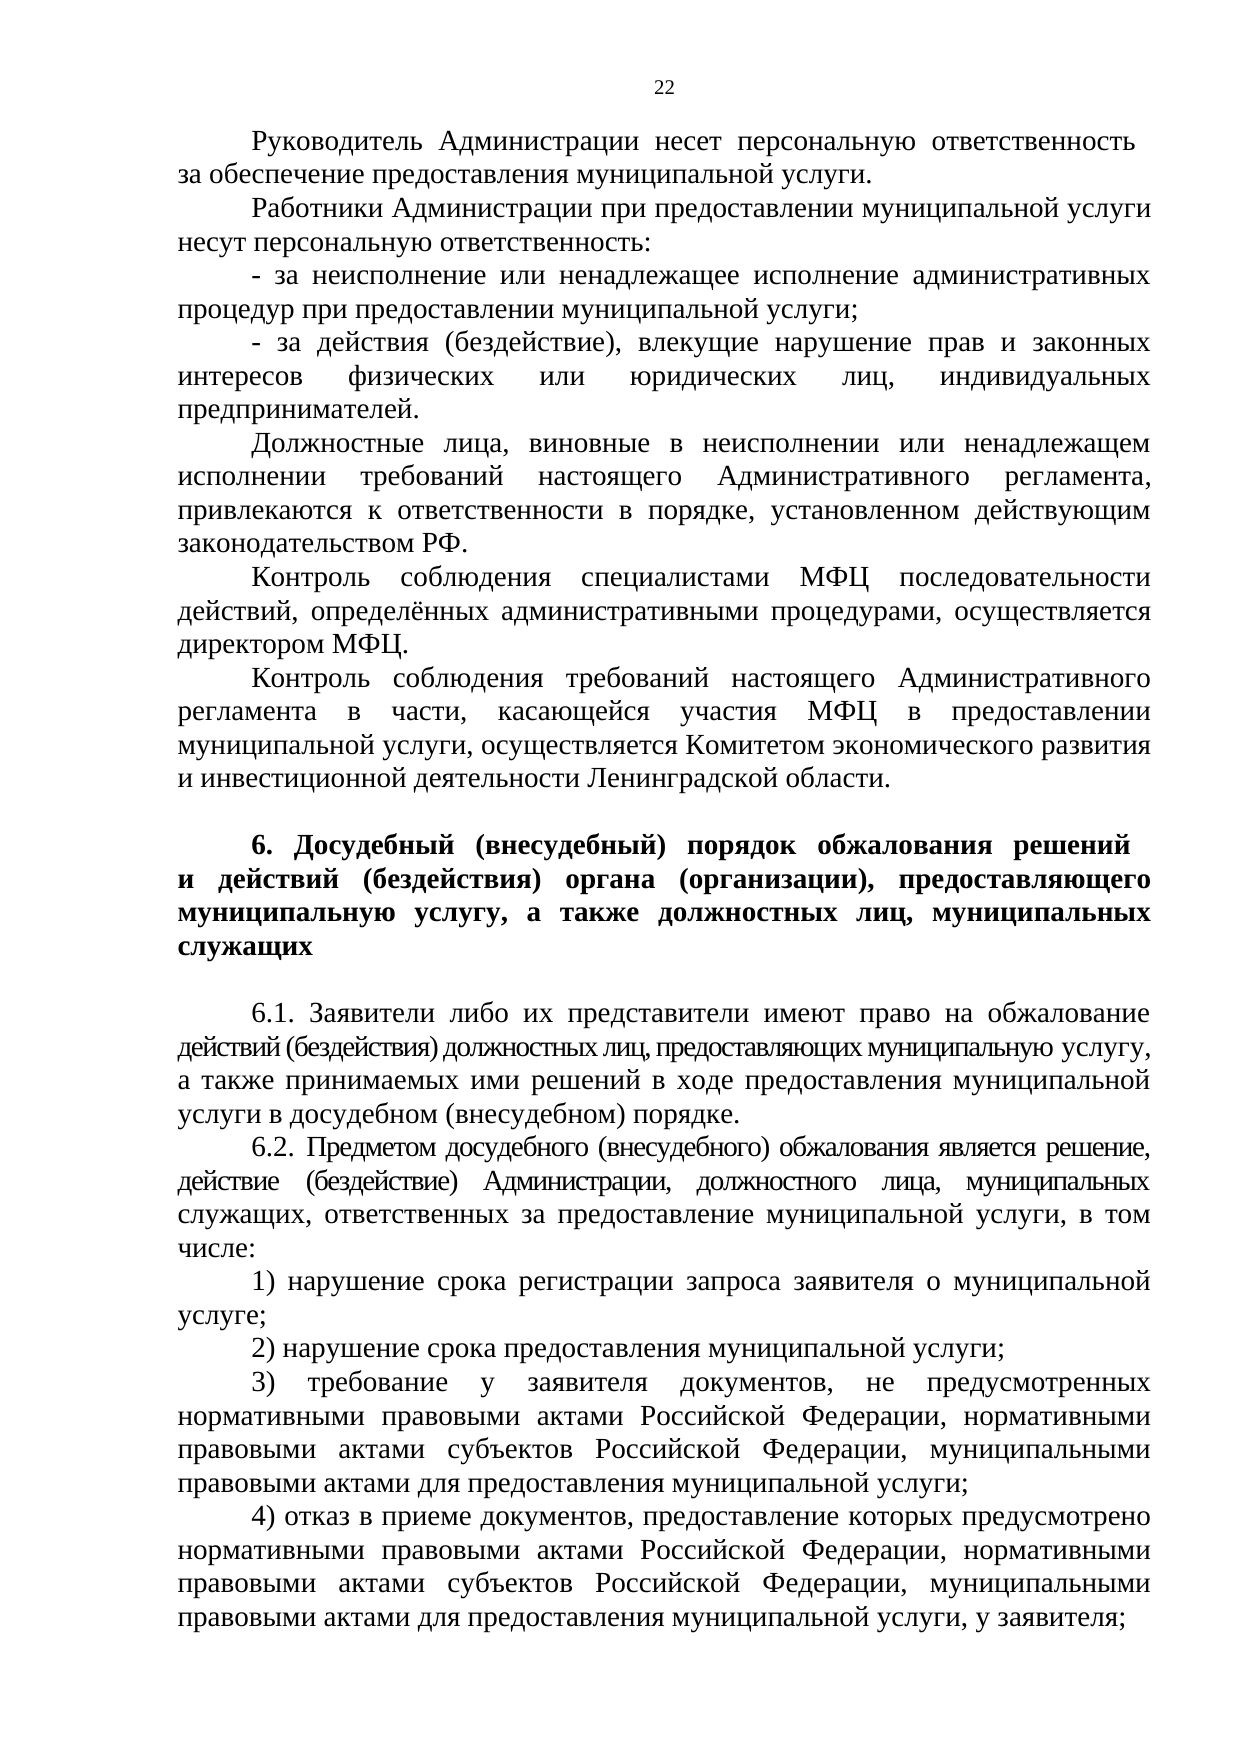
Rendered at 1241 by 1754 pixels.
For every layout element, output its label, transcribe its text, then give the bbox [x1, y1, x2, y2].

text - за неисполнение или ненадлежащее исполнение административных процедур при предоставлении муниципальной услуги; [177, 257, 1152, 324]
text Должностные лица, виновные в неисполнении или ненадлежащем исполнении требований настоящего Административного регламента, привлекаются к ответственности в порядке, установленном действующим законодательством РФ. [177, 425, 1152, 559]
text Руководитель Администрации несет персональную ответственность за обеспечение предоставления муниципальной услуги. [177, 123, 1152, 190]
text 6.1. Заявители либо их представители имеют право на обжалование действий (бездействия) должностных лиц, предоставляющих муниципальную услугу, а также принимаемых ими решений в ходе предоставления муниципальной услуги в досудебном (внесудебном) порядке. [177, 995, 1152, 1129]
text 1) нарушение срока регистрации запроса заявителя о муниципальной услуге; [177, 1263, 1152, 1331]
text Работники Администрации при предоставлении муниципальной услуги несут персональную ответственность: [177, 190, 1152, 257]
text 4) отказ в приеме документов, предоставление которых предусмотрено нормативными правовыми актами Российской Федерации, нормативными правовыми актами субъектов Российской Федерации, муниципальными правовыми актами для предоставления муниципальной услуги, у заявителя; [177, 1498, 1152, 1632]
text - за действия (бездействие), влекущие нарушение прав и законных интересов физических или юридических лиц, индивидуальных предпринимателей. [177, 324, 1152, 425]
text Контроль соблюдения требований настоящего Административного регламента в части, касающейся участия МФЦ в предоставлении муниципальной услуги, осуществляется Комитетом экономического развития и инвестиционной деятельности Ленинградской области. [177, 660, 1152, 794]
text Контроль соблюдения специалистами МФЦ последовательности действий, определённых административными процедурами, осуществляется директором МФЦ. [177, 559, 1152, 660]
text 6. Досудебный (внесудебный) порядок обжалования решений и действий (бездействия) органа (организации), предоставляющего муниципальную услугу, а также должностных лиц, муниципальных служащих [177, 827, 1152, 962]
text 6.2. Предметом досудебного (внесудебного) обжалования является решение, действие (бездействие) Администрации, должностного лица, муниципальных служащих, ответственных за предоставление муниципальной услуги, в том числе: [177, 1129, 1152, 1263]
text 3) требование у заявителя документов, не предусмотренных нормативными правовыми актами Российской Федерации, нормативными правовыми актами субъектов Российской Федерации, муниципальными правовыми актами для предоставления муниципальной услуги; [177, 1364, 1152, 1498]
text 2) нарушение срока предоставления муниципальной услуги; [177, 1331, 1152, 1364]
